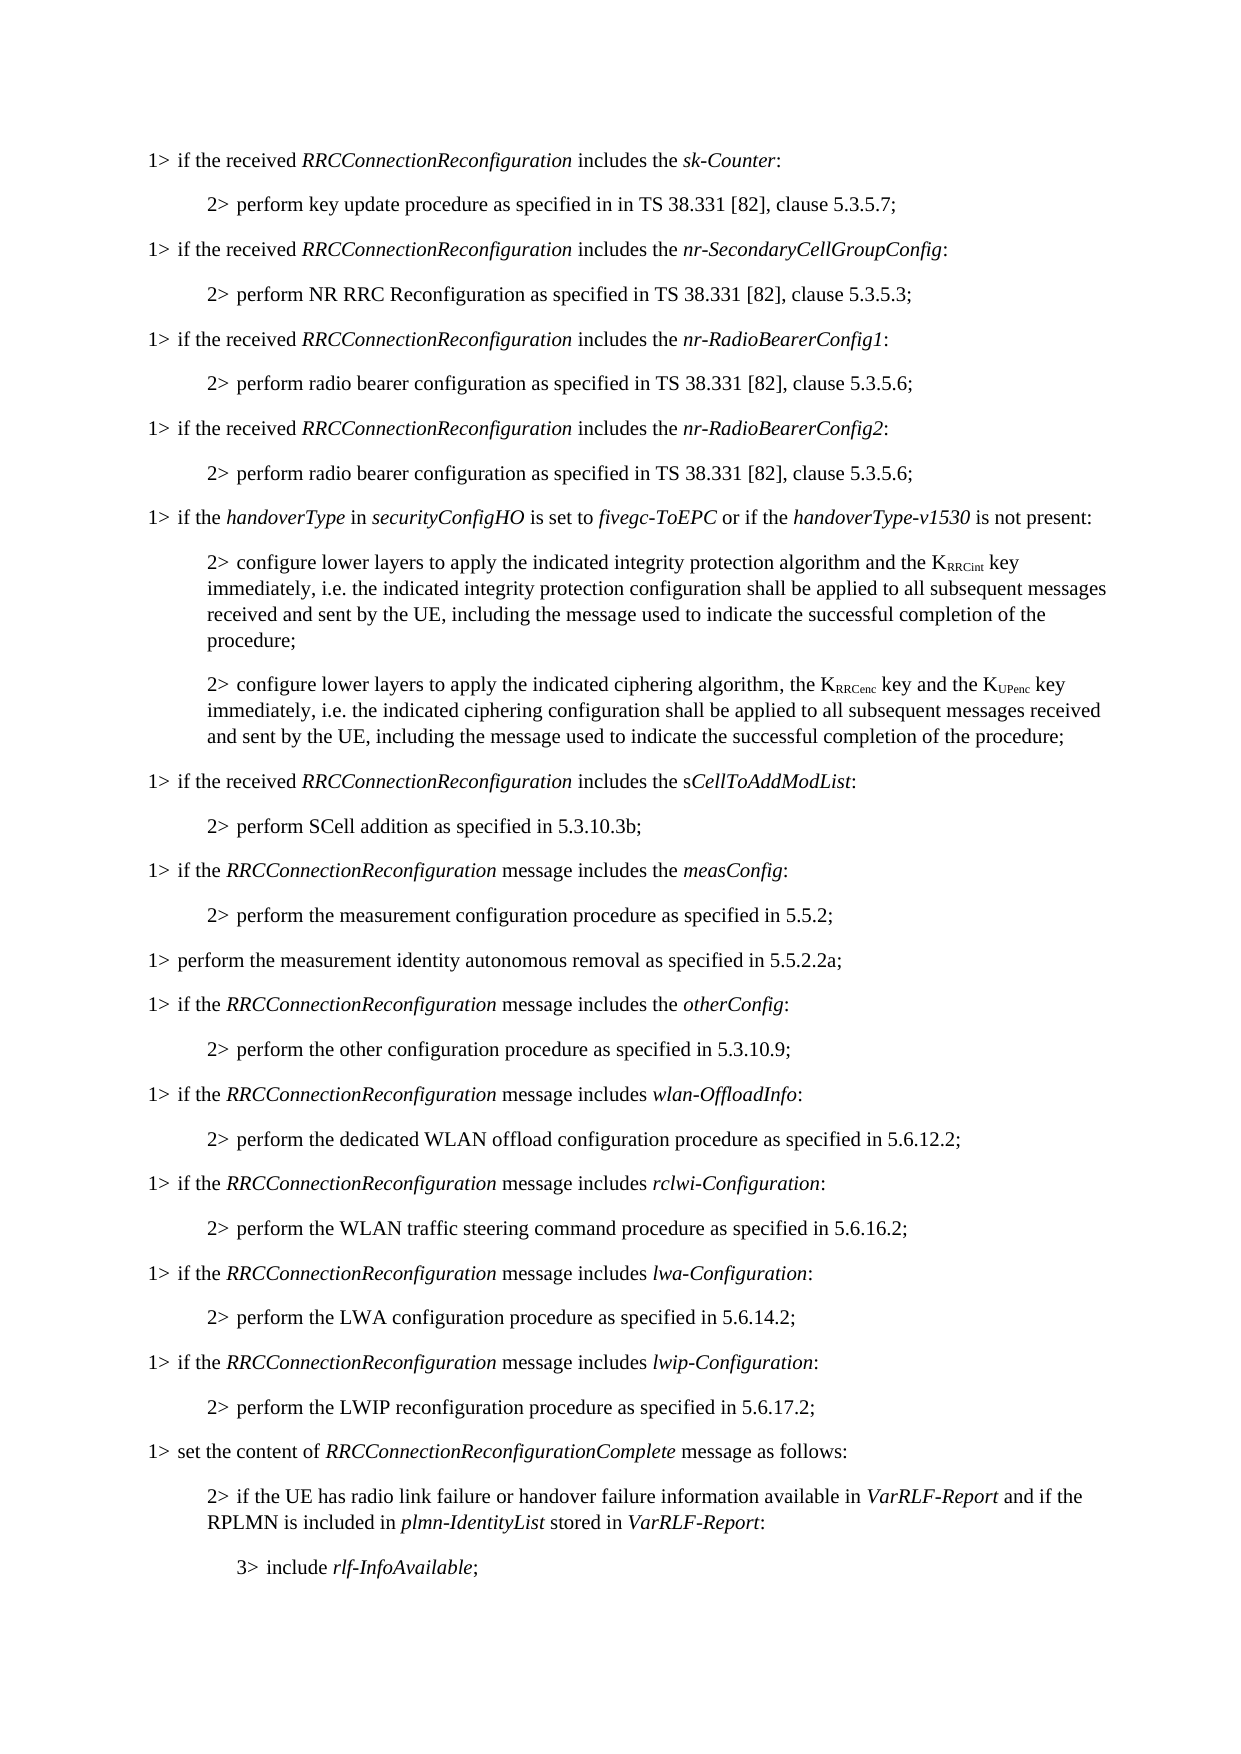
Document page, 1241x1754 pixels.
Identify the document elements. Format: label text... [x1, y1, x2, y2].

text 1> if the received RRCConnectionReconfiguration includes the nr-RadioBearerConfig1: [148, 326, 1122, 351]
text 1> if the received RRCConnectionReconfiguration includes the sCellToAddModList: [148, 769, 1122, 793]
text 2> perform the LWIP reconfiguration procedure as specified in 5.6.17.2; [207, 1394, 1122, 1419]
text 2> perform radio bearer configuration as specified in TS 38.331 [82], clause 5.3.5.6; [207, 461, 1122, 484]
text 2> perform key update procedure as specified in in TS 38.331 [82], clause 5.3.5.7; [207, 192, 1122, 216]
text 1> set the content of RRCConnectionReconfigurationComplete message as follows: [148, 1439, 1122, 1463]
text 1> if the received RRCConnectionReconfiguration includes the nr-SecondaryCellGroupConfig: [148, 237, 1122, 261]
text 1> if the RRCConnectionReconfiguration message includes lwa-Configuration: [148, 1261, 1122, 1284]
text 1> if the received RRCConnectionReconfiguration includes the nr-RadioBearerConfig2: [148, 416, 1122, 440]
text 2> if the UE has radio link failure or handover failure information available in VarRLF-Report and if the RPLMN is included in plmn-IdentityList stored in VarRLF-Report: [207, 1484, 1122, 1534]
text 3> include rlf-InfoAvailable; [236, 1554, 1122, 1579]
text 1> if the RRCConnectionReconfiguration message includes wlan-OffloadInfo: [148, 1082, 1122, 1106]
text 2> perform SCell addition as specified in 5.3.10.3b; [207, 814, 1122, 838]
text 2> perform the other configuration procedure as specified in 5.3.10.9; [207, 1037, 1122, 1061]
text 2> configure lower layers to apply the indicated integrity protection algorithm and the KRRCint key immediately, i.e. the indicated integrity protection configuration shall be applied to all subsequent messages received and sent by the UE, including the message used to indicate the successful completion of the procedure; [207, 550, 1122, 652]
text 2> perform radio bearer configuration as specified in TS 38.331 [82], clause 5.3.5.6; [207, 371, 1122, 395]
text 1> perform the measurement identity autonomous removal as specified in 5.5.2.2a; [148, 948, 1122, 972]
text 1> if the RRCConnectionReconfiguration message includes lwip-Configuration: [148, 1350, 1122, 1374]
text 2> perform the measurement configuration procedure as specified in 5.5.2; [207, 903, 1122, 927]
text 2> perform the LWA configuration procedure as specified in 5.6.14.2; [207, 1305, 1122, 1329]
text 1> if the handoverType in securityConfigHO is set to fivegc-ToEPC or if the handoverType-v1530 is not present: [148, 505, 1122, 529]
text 2> configure lower layers to apply the indicated ciphering algorithm, the KRRCenc key and the KUPenc key immediately, i.e. the indicated ciphering configuration shall be applied to all subsequent messages received and sent by the UE, including the message used to indicate the successful completion of the procedure; [207, 672, 1122, 748]
text 1> if the RRCConnectionReconfiguration message includes the measConfig: [148, 858, 1122, 882]
text 2> perform NR RRC Reconfiguration as specified in TS 38.331 [82], clause 5.3.5.3; [207, 282, 1122, 306]
text 2> perform the dedicated WLAN offload configuration procedure as specified in 5.6.12.2; [207, 1126, 1122, 1151]
text 1> if the RRCConnectionReconfiguration message includes rclwi-Configuration: [148, 1171, 1122, 1195]
text 2> perform the WLAN traffic steering command procedure as specified in 5.6.16.2; [207, 1216, 1122, 1240]
text 1> if the RRCConnectionReconfiguration message includes the otherConfig: [148, 992, 1122, 1016]
text 1> if the received RRCConnectionReconfiguration includes the sk-Counter: [148, 148, 1122, 172]
